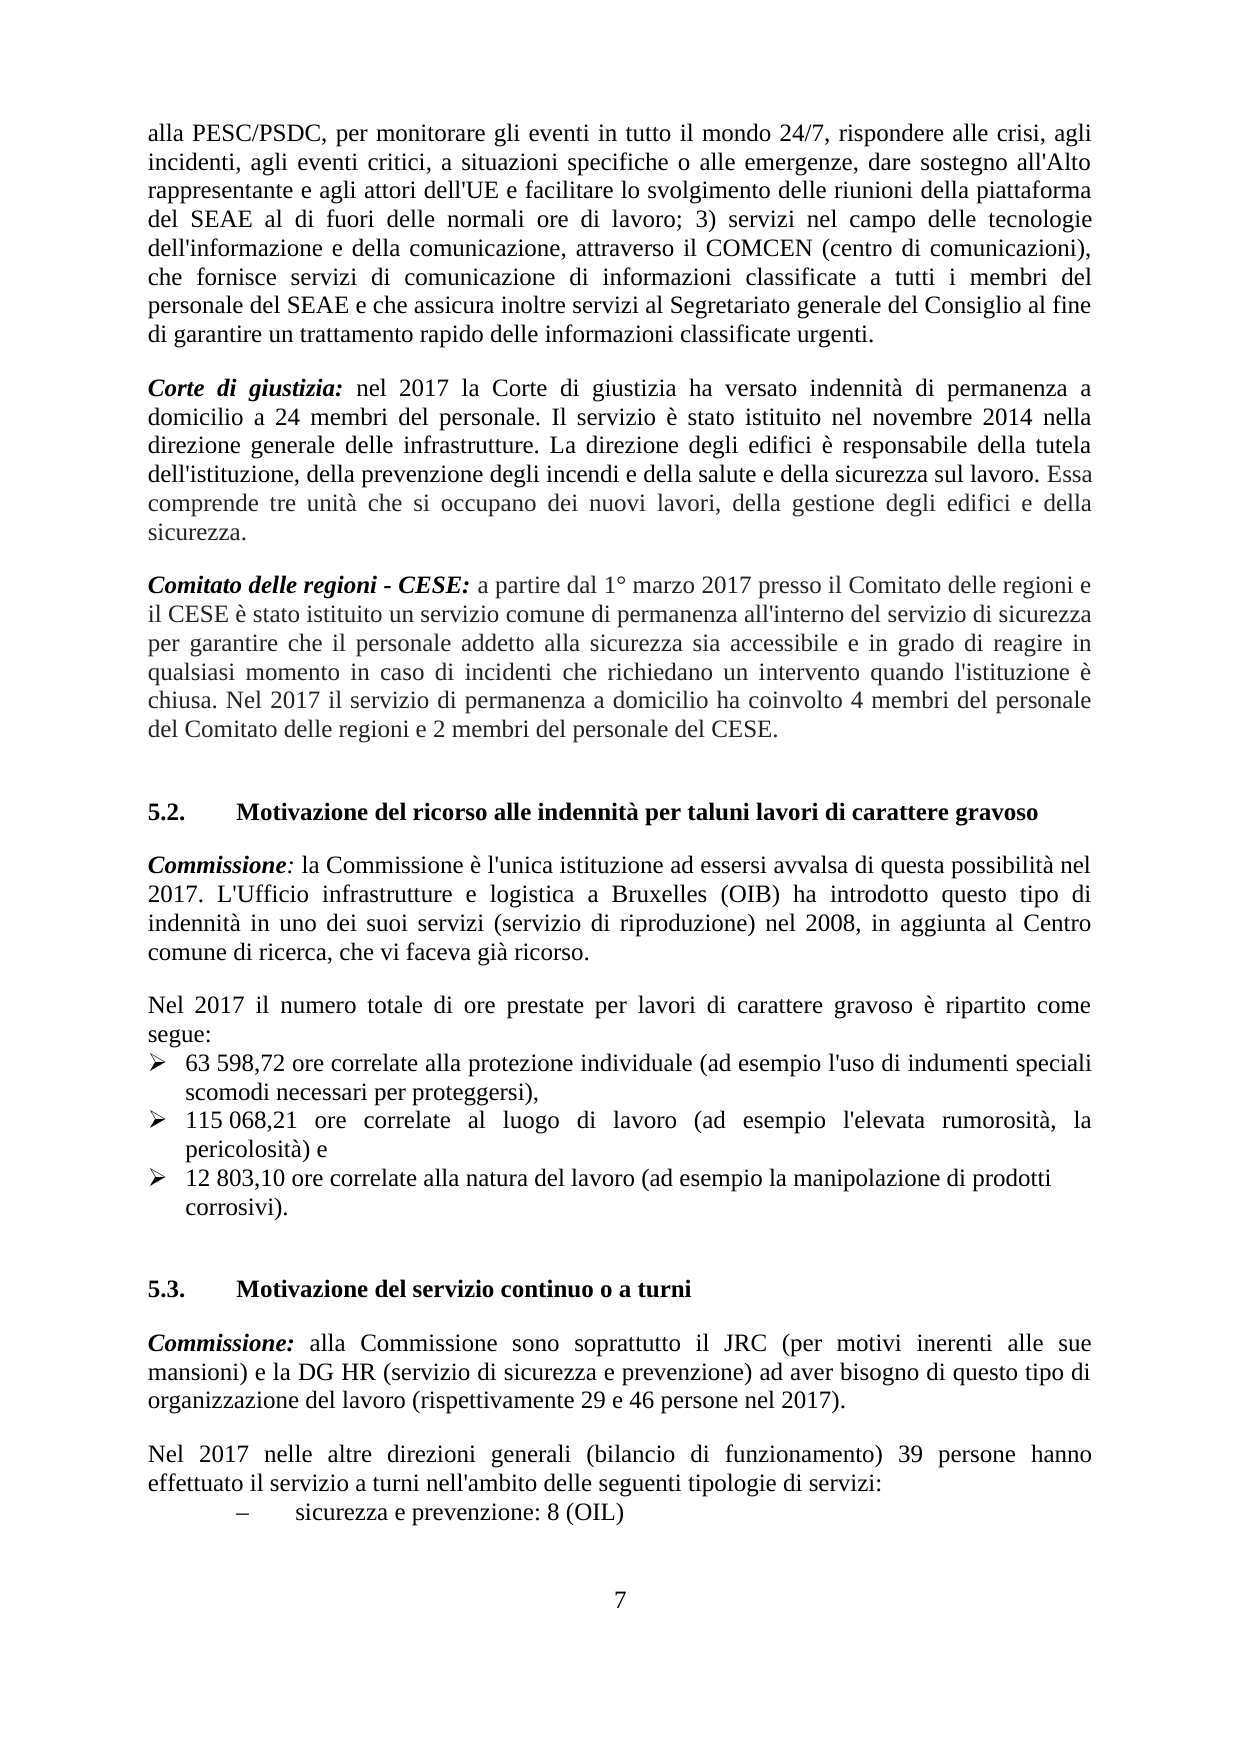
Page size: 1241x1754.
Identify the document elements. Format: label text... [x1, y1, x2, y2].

text Nel 2017 nelle altre direzioni generali (bilancio di funzionamento) 39 persone hanno effettuato il servizio a turni nell'ambito delle seguenti tipologie di servizi: [148, 1439, 1093, 1497]
text Corte di giustizia: nel 2017 la Corte di giustizia ha versato indennità di permanenza a domicilio a 24 membri del personale. Il servizio è stato istituito nel novembre 2014 nella direzione generale delle infrastrutture. La direzione degli edifici è responsabile della tutela dell'istituzione, della prevenzione degli incendi e della salute e della sicurezza sul lavoro. Essa comprende tre unità che si occupano dei nuovi lavori, della gestione degli edifici e della sicurezza. [148, 373, 1093, 546]
list 12 803,10 ore correlate alla natura del lavoro (ad esempio la manipolazione di prodotti corrosivi). [148, 1163, 1093, 1221]
text Commissione: la Commissione è l'unica istituzione ad essersi avvalsa di questa possibilità nel 2017. L'Ufficio infrastrutture e logistica a Bruxelles (OIB) ha introdotto questo tipo di indennità in uno dei suoi servizi (servizio di riproduzione) nel 2008, in aggiunta al Centro comune di ricerca, che vi faceva già ricorso. [148, 851, 1093, 966]
text Commissione: alla Commissione sono soprattutto il JRC (per motivi inerenti alle sue mansioni) e la DG HR (servizio di sicurezza e prevenzione) ad aver bisogno di questo tipo di organizzazione del lavoro (rispettivamente 29 e 46 persone nel 2017). [148, 1328, 1093, 1414]
list 63 598,72 ore correlate alla protezione individuale (ad esempio l'uso di indumenti speciali scomodi necessari per proteggersi), [148, 1048, 1093, 1106]
subtitle 5.3. Motivazione del servizio continuo o a turni [148, 1274, 1093, 1303]
text Comitato delle regioni - CESE: a partire dal 1° marzo 2017 presso il Comitato delle regioni e il CESE è stato istituito un servizio comune di permanenza all'interno del servizio di sicurezza per garantire che il personale addetto alla sicurezza sia accessibile e in grado di reagire in qualsiasi momento in caso di incidenti che richiedano un intervento quando l'istituzione è chiusa. Nel 2017 il servizio di permanenza a domicilio ha coinvolto 4 membri del personale del Comitato delle regioni e 2 membri del personale del CESE. [148, 571, 1093, 743]
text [148, 118, 1093, 348]
list 115 068,21 ore correlate al luogo di lavoro (ad esempio l'elevata rumorosità, la pericolosità) e [148, 1106, 1093, 1163]
subtitle 5.2. Motivazione del ricorso alle indennità per taluni lavori di carattere gravoso [148, 797, 1093, 826]
list sicurezza e prevenzione: 8 (OIL) [236, 1497, 1093, 1526]
text Nel 2017 il numero totale di ore prestate per lavori di carattere gravoso è ripartito come segue: [148, 991, 1093, 1048]
